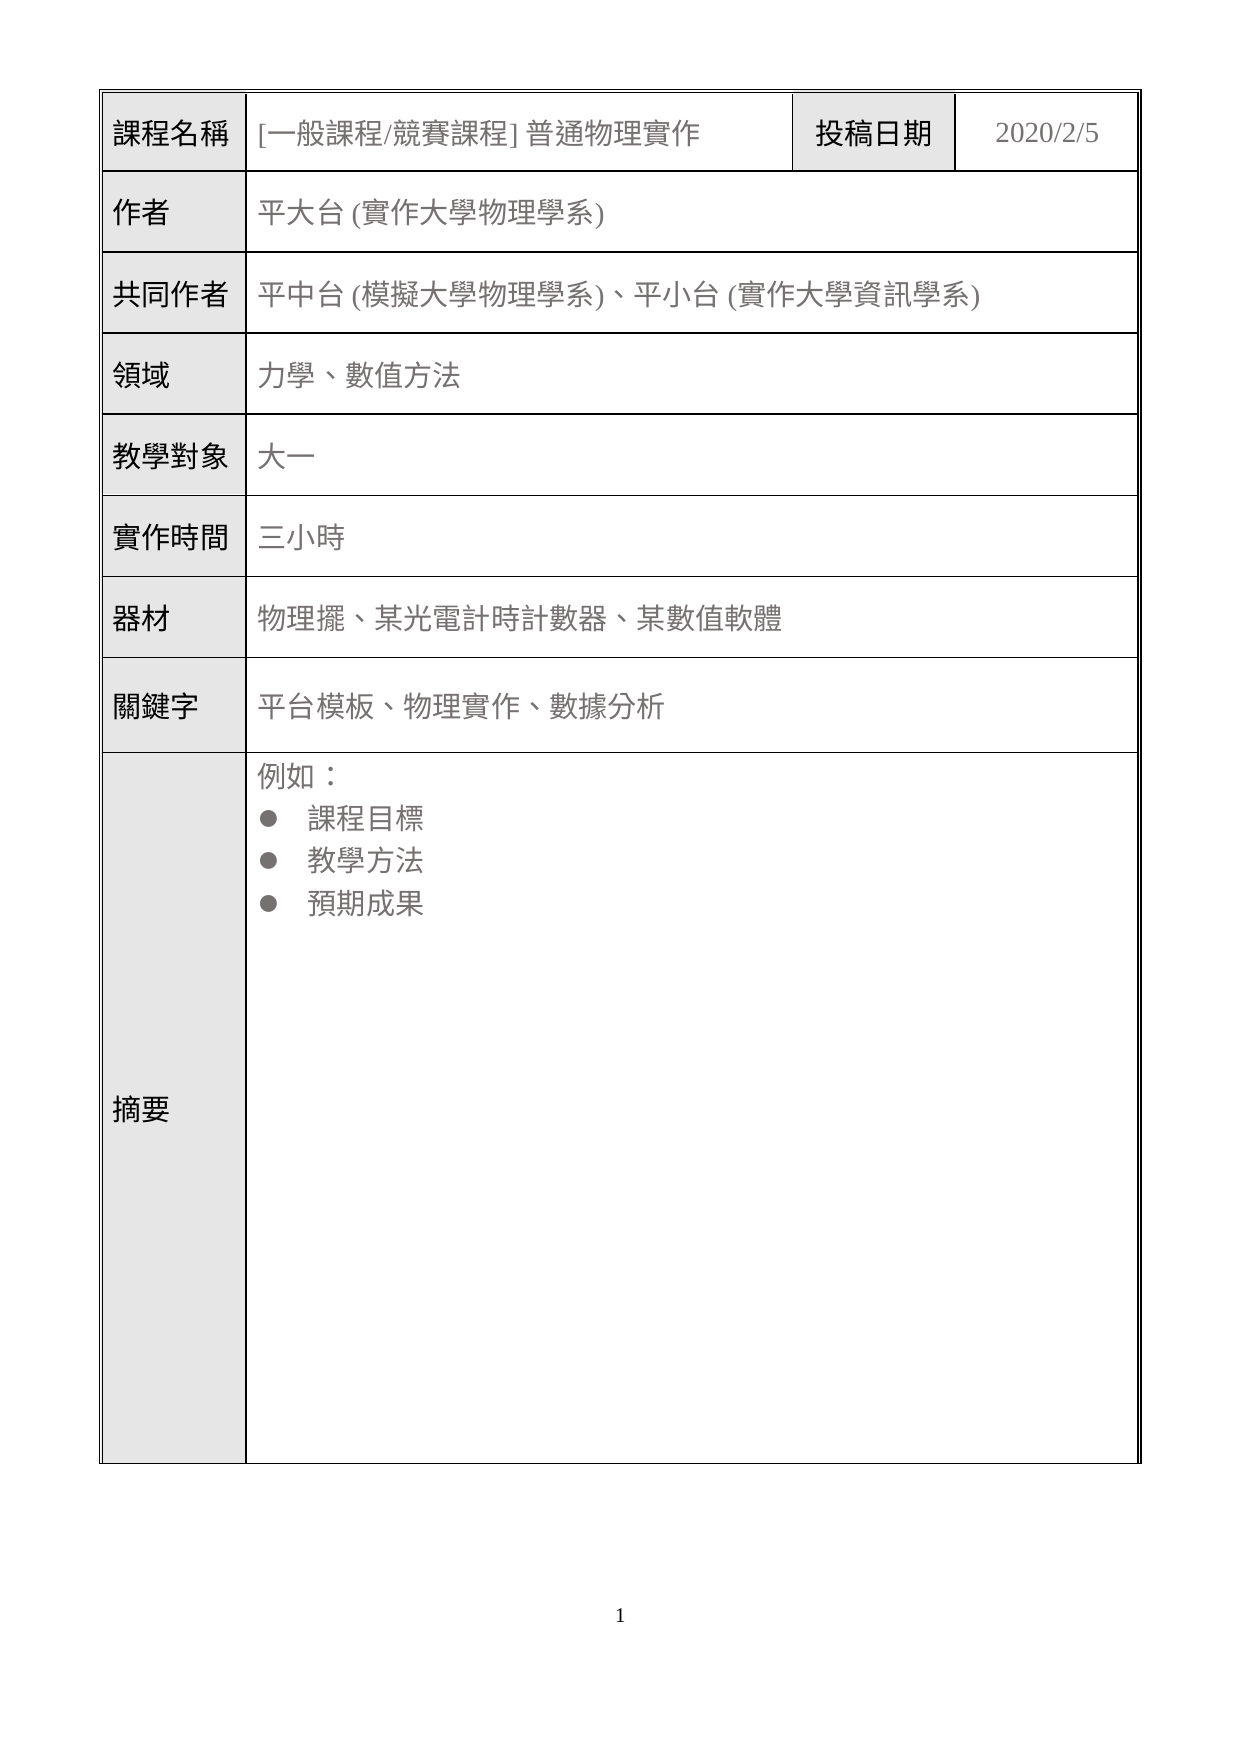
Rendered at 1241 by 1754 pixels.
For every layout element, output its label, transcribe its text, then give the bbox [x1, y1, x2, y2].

table_cell 例如： 課程目標 教學方法 預期成果 [247, 753, 1137, 1463]
table_cell 關鍵字 [103, 658, 245, 752]
table_cell 平大台 (實作大學物理學系) [247, 172, 1137, 251]
table_cell 共同作者 [103, 253, 245, 332]
table_header 2020/2/5 [956, 93, 1137, 170]
table_header 投稿日期 [793, 93, 955, 170]
table_header 課程名稱 [103, 93, 246, 170]
table_cell 作者 [103, 172, 245, 251]
table_cell 力學、數值方法 [247, 334, 1137, 413]
table_cell 三小時 [247, 496, 1137, 576]
table_cell 摘要 [103, 753, 245, 1463]
table_header [一般課程/競賽課程] 普通物理實作 [247, 93, 792, 170]
table_cell 平台模板、物理實作、數據分析 [247, 658, 1137, 752]
table_cell 物理擺、某光電計時計數器、某數值軟體 [247, 577, 1137, 657]
table_cell 平中台 (模擬大學物理學系)、平小台 (實作大學資訊學系) [247, 253, 1137, 332]
table_cell 大一 [247, 415, 1137, 494]
table_cell 領域 [103, 334, 245, 413]
table_cell 器材 [103, 577, 245, 657]
table_cell 教學對象 [103, 415, 245, 494]
table_cell 實作時間 [103, 496, 245, 576]
